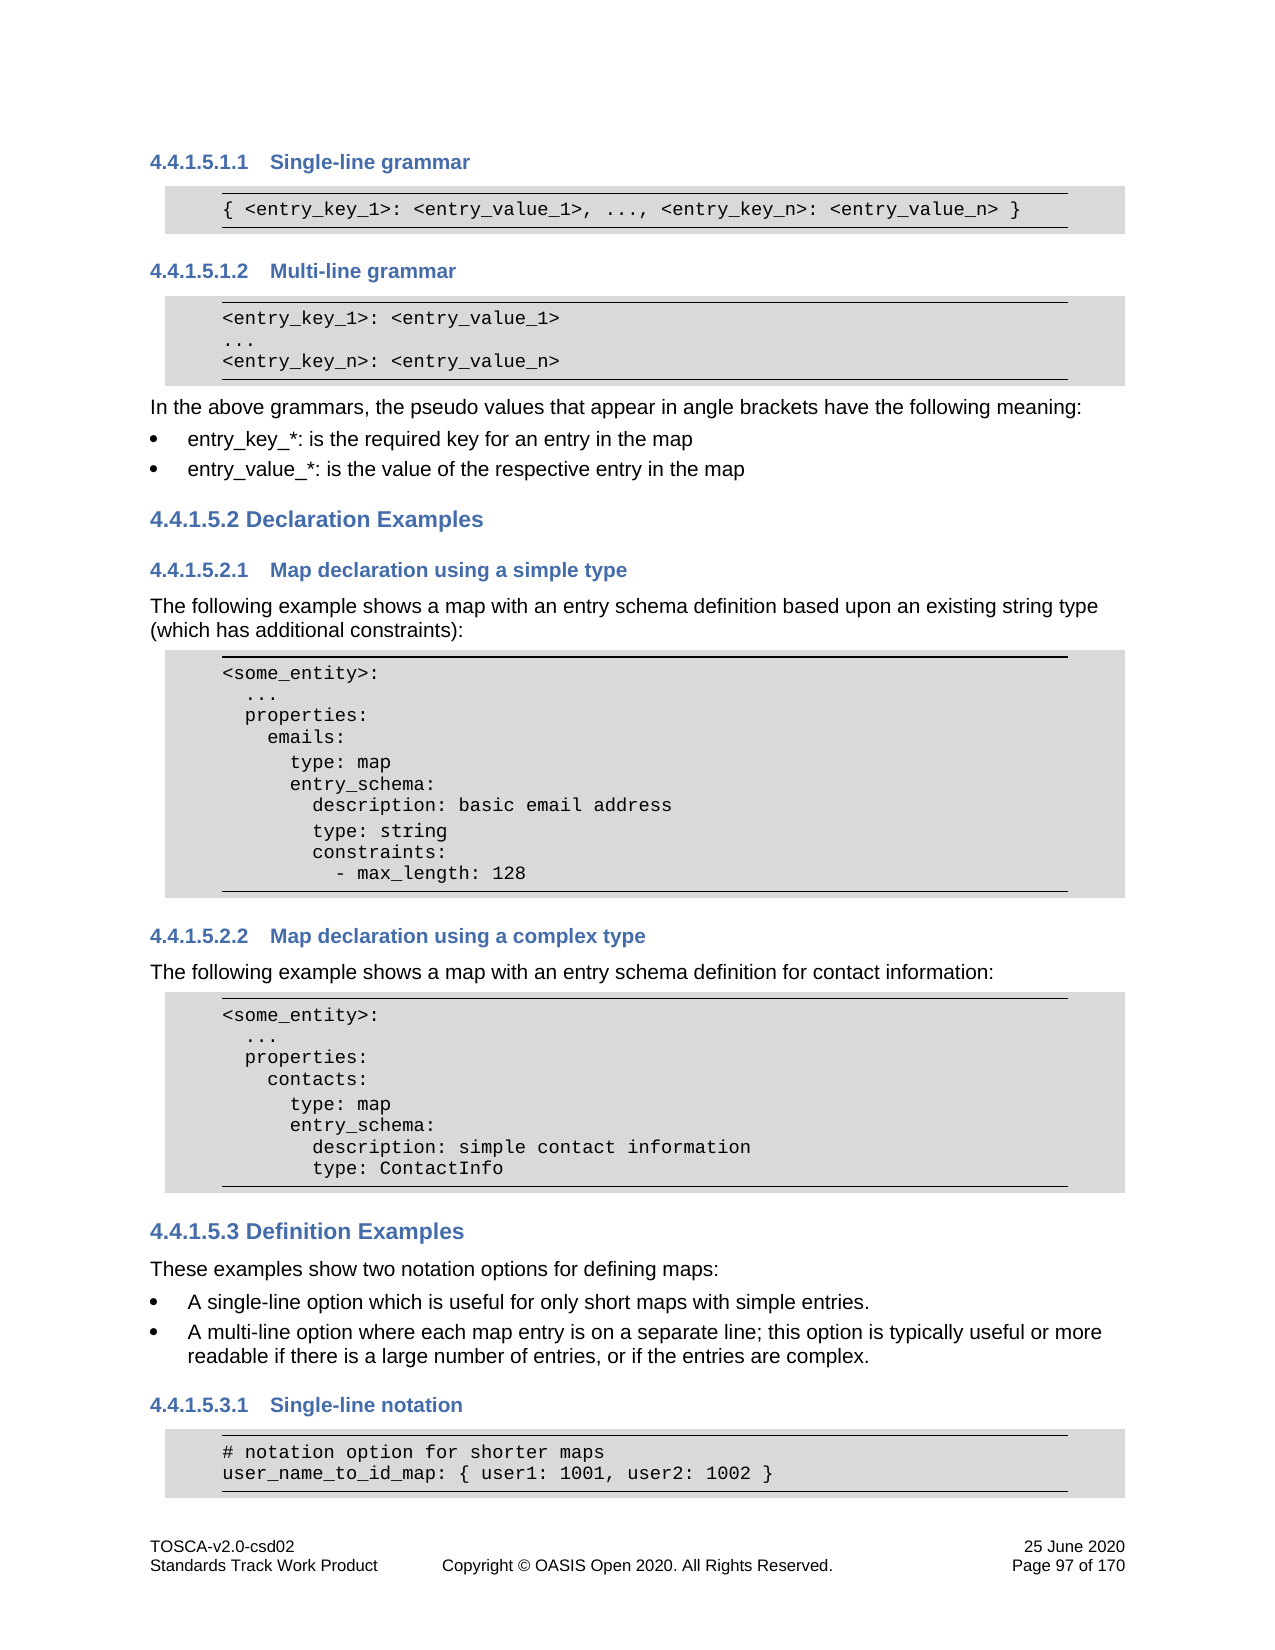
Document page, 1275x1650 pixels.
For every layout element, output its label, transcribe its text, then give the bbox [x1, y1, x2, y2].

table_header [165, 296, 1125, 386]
subtitle Single-line grammar [150, 150, 1125, 174]
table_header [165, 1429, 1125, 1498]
text These examples show two notation options for defining maps: [150, 1257, 1125, 1281]
subtitle Declaration Examples [150, 506, 1125, 533]
list entry_key_*: is the required key for an entry in the map [150, 427, 1125, 451]
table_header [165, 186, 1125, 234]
text In the above grammars, the pseudo values that appear in angle brackets have the following meaning: [150, 394, 1125, 418]
list entry_value_*: is the value of the respective entry in the map [150, 457, 1125, 481]
subtitle Map declaration using a simple type [150, 558, 1125, 582]
subtitle Definition Examples [150, 1218, 1125, 1245]
text The following example shows a map with an entry schema definition for contact information: [150, 960, 1125, 984]
subtitle Multi-line grammar [150, 259, 1125, 283]
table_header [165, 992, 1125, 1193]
subtitle Map declaration using a complex type [150, 923, 1125, 947]
text The following example shows a map with an entry schema definition based upon an existing string type (which has additional constraints): [150, 594, 1125, 642]
subtitle Single-line notation [150, 1393, 1125, 1417]
list A single-line option which is useful for only short maps with simple entries. [150, 1289, 1125, 1313]
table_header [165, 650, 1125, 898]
list A multi-line option where each map entry is on a separate line; this option is typically useful or more readable if there is a large number of entries, or if the entries are complex. [150, 1320, 1125, 1368]
